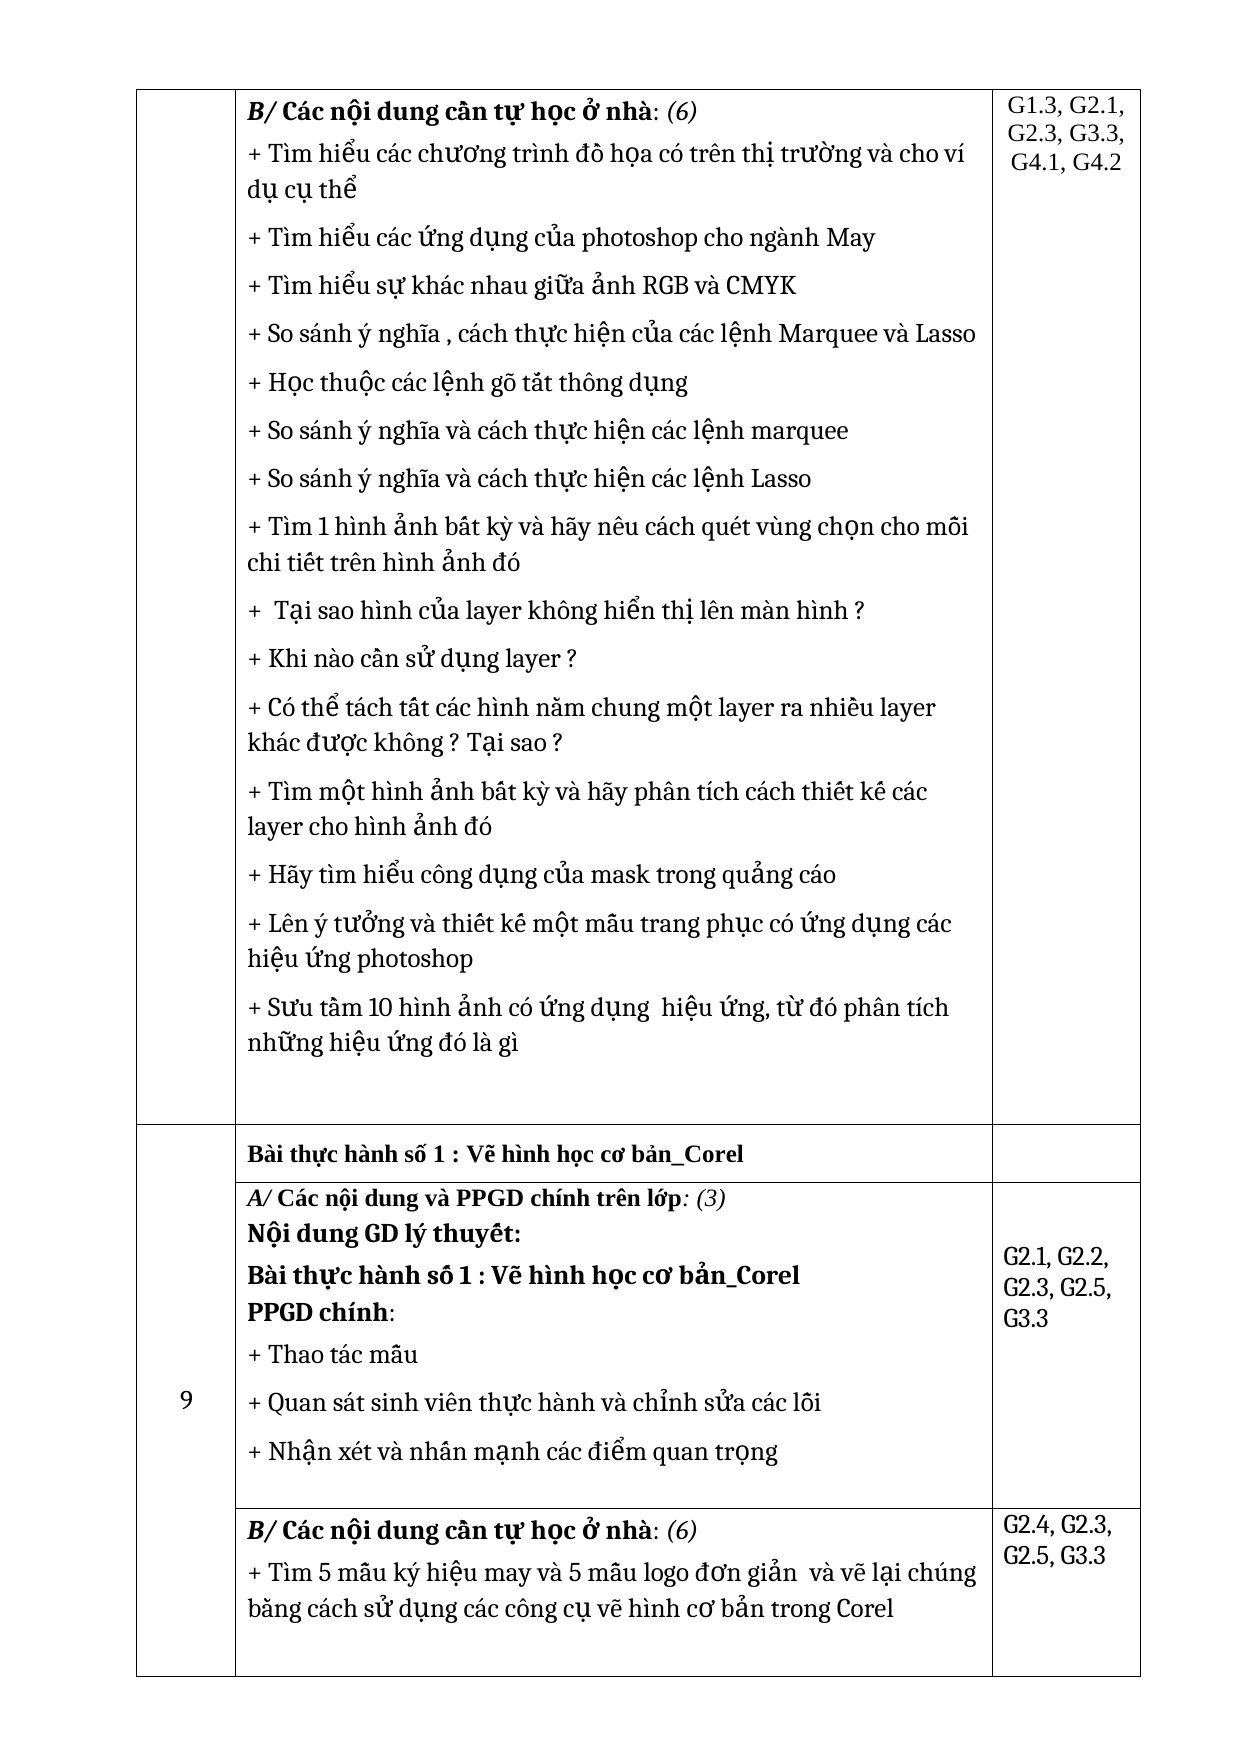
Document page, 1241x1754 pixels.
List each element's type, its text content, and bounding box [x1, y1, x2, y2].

table_cell G2.1, G2.2, G2.3, G2.5, G3.3 [993, 1183, 1140, 1508]
table_cell G2.4, G2.3, G2.5, G3.3 [993, 1509, 1140, 1676]
table_cell A/ Các nội dung và PPGD chính trên lớp: (3) Nội dung GD lý thuyết: Bài thực hành số 1 : Vẽ hình học cơ bản_Corel PPGD chính: + Thao tác mẫu + Quan sát sinh viên thực hành và chỉnh sửa các lỗi + Nhận xét và nhấn mạnh các điểm quan trọng [236, 1183, 992, 1508]
table_cell G1.3, G2.1, G2.3, G3.3, G4.1, G4.2 [993, 90, 1140, 1124]
table_cell B/ Các nội dung cần tự học ở nhà: (6) + Tìm hiểu các chương trình đồ họa có trên thị trường và cho ví dụ cụ thể + Tìm hiểu các ứng dụng của photoshop cho ngành May + Tìm hiểu sự khác nhau giữa ảnh RGB và CMYK + So sánh ý nghĩa , cách thực hiện của các lệnh Marquee và Lasso + Học thuộc các lệnh gõ tắt thông dụng + So sánh ý nghĩa và cách thực hiện các lệnh marquee + So sánh ý nghĩa và cách thực hiện các lệnh Lasso + Tìm 1 hình ảnh bất kỳ và hãy nêu cách quét vùng chọn cho mỗi chi tiết trên hình ảnh đó + Tại sao hình của layer không hiển thị lên màn hình ? + Khi nào cần sử dụng layer ? + Có thể tách tất các hình nằm chung một layer ra nhiều layer khác được không ? Tại sao ? + Tìm một hình ảnh bất kỳ và hãy phân tích cách thiết kế các layer cho hình ảnh đó + Hãy tìm hiểu công dụng của mask trong quảng cáo + Lên ý tưởng và thiết kế một mẫu trang phục có ứng dụng các hiệu ứng photoshop + Sưu tầm 10 hình ảnh có ứng dụng hiệu ứng, từ đó phân tích những hiệu ứng đó là gì [236, 90, 992, 1124]
table_cell B/ Các nội dung cần tự học ở nhà: (6) + Tìm 5 mẫu ký hiệu may và 5 mẫu logo đơn giản và vẽ lại chúng bằng cách sử dụng các công cụ vẽ hình cơ bản trong Corel [236, 1509, 992, 1676]
table_cell [993, 1125, 1140, 1182]
table_cell 9 [137, 1125, 235, 1676]
table_cell Bài thực hành số 1 : Vẽ hình học cơ bản_Corel [236, 1125, 992, 1182]
